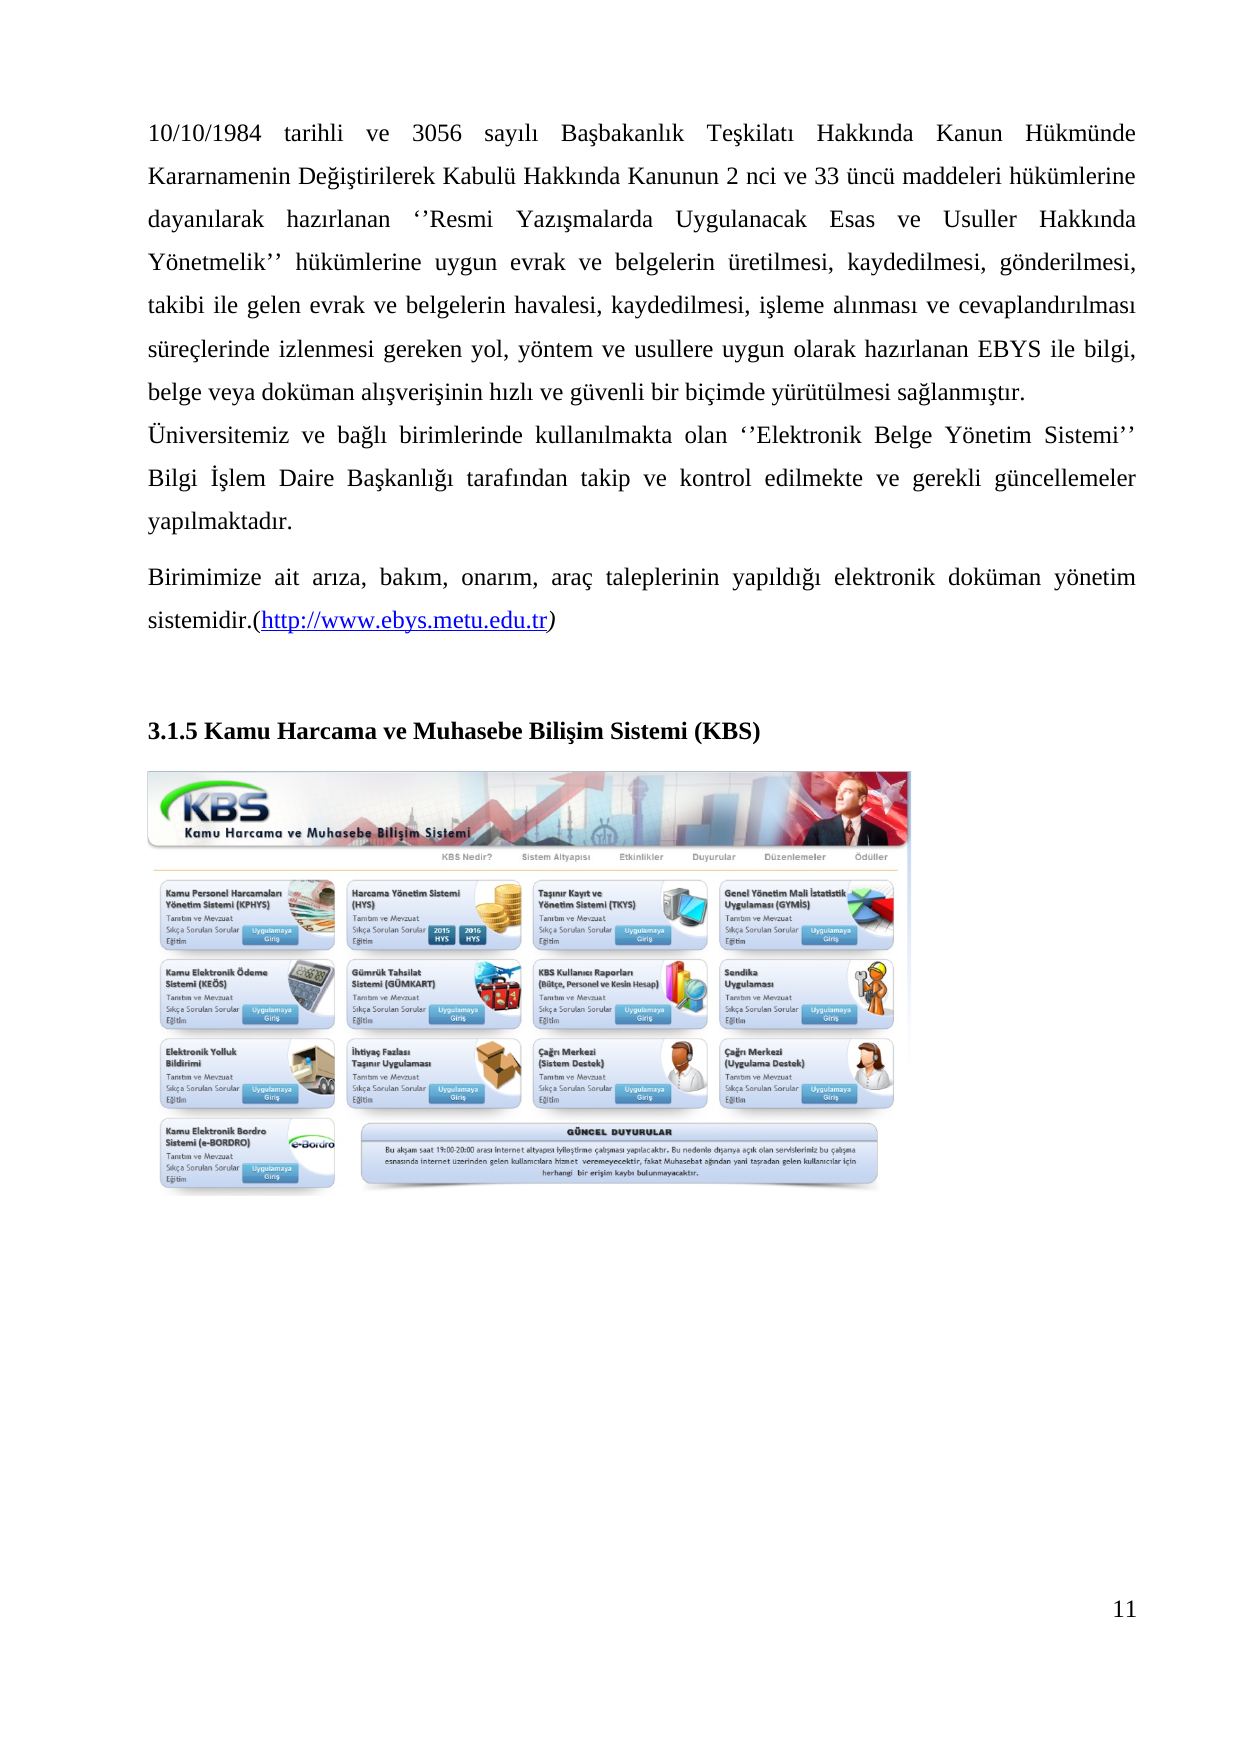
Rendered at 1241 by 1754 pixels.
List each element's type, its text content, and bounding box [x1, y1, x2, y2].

text 3.1.5 Kamu Harcama ve Muhasebe Bilişim Sistemi (KBS) [148, 716, 1137, 745]
text Birimimize ait arıza, bakım, onarım, araç taleplerinin yapıldığı elektronik doküman yönetim sistemidir.(http://www.ebys.metu.edu.tr) [148, 562, 1137, 634]
text 10/10/1984 tarihli ve 3056 sayılı Başbakanlık Teşkilatı Hakkında Kanun Hükmünde Kararnamenin Değiştirilerek Kabulü Hakkında Kanunun 2 nci ve 33 üncü maddeleri hükümlerine dayanılarak hazırlanan ‘’Resmi Yazışmalarda Uygulanacak Esas ve Usuller Hakkında Yönetmelik’’ hükümlerine uygun evrak ve belgelerin üretilmesi, kaydedilmesi, gönderilmesi, takibi ile gelen evrak ve belgelerin havalesi, kaydedilmesi, işleme alınması ve cevaplandırılması süreçlerinde izlenmesi gereken yol, yöntem ve usullere uygun olarak hazırlanan EBYS ile bilgi, belge veya doküman alışverişinin hızlı ve güvenli bir biçimde yürütülmesi sağlanmıştır. [148, 118, 1137, 406]
picture [147, 771, 912, 1196]
text Üniversitemiz ve bağlı birimlerinde kullanılmakta olan ‘’Elektronik Belge Yönetim Sistemi’’ Bilgi İşlem Daire Başkanlığı tarafından takip ve kontrol edilmekte ve gerekli güncellemeler yapılmaktadır. [148, 420, 1137, 535]
